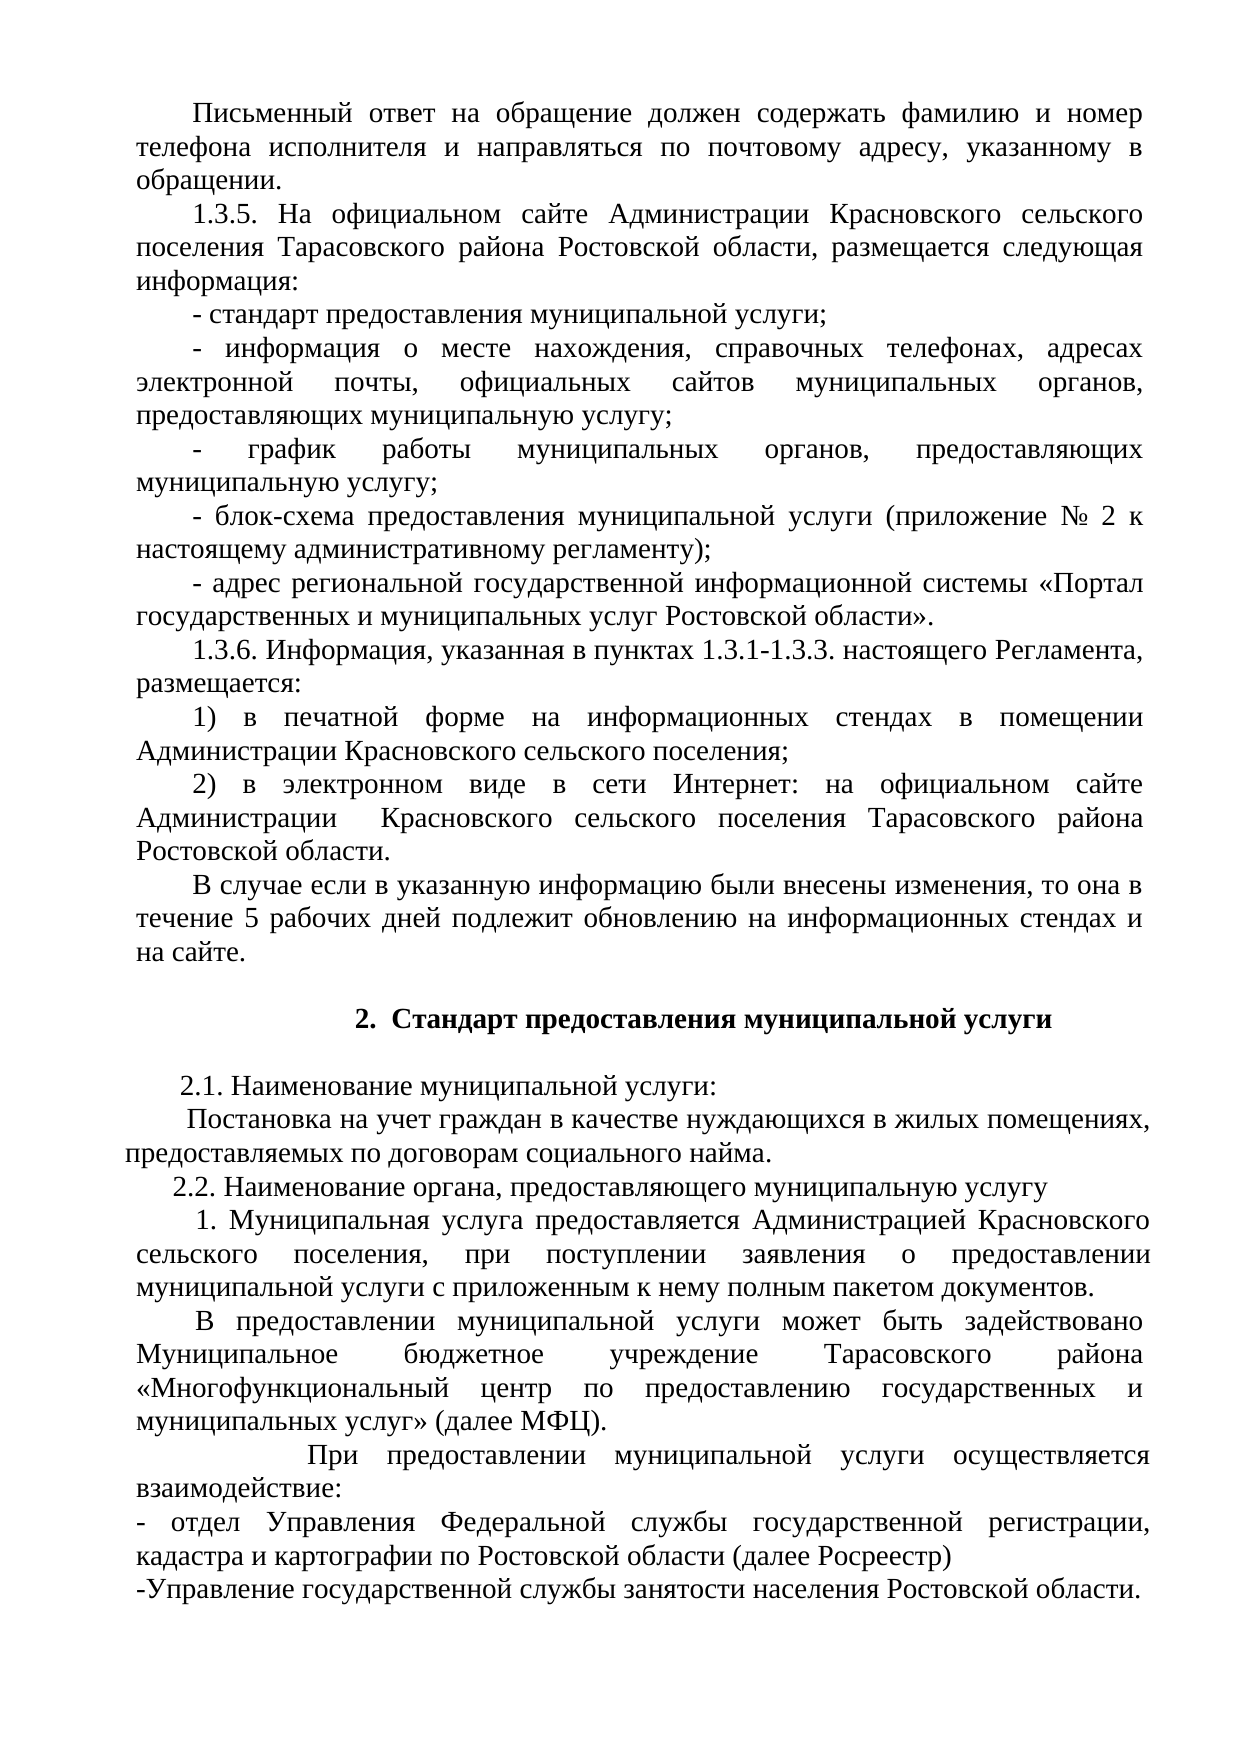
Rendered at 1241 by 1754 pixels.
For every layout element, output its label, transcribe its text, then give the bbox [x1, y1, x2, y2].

text Письменный ответ на обращение должен содержать фамилию и номер телефона исполнителя и направляться по почтовому адресу, указанному в обращении. [136, 95, 1144, 196]
text - график работы муниципальных органов, предоставляющих муниципальную услугу; [136, 431, 1144, 498]
text - блок-схема предоставления муниципальной услуги (приложение № 2 к настоящему административному регламенту); [136, 498, 1144, 565]
text - адрес региональной государственной информационной системы «Портал государственных и муниципальных услуг Ростовской области». [136, 565, 1144, 632]
text 1.3.6. Информация, указанная в пунктах 1.3.1-1.3.3. настоящего Регламента, размещается: [136, 632, 1144, 699]
text - отдел Управления Федеральной службы государственной регистрации, кадастра и картографии по Ростовской области (далее Росреестр) [136, 1504, 1152, 1571]
text 1.3.5. На официальном сайте Администрации Красновского сельского поселения Тарасовского района Ростовской области, размещается следующая информация: [136, 196, 1144, 297]
text - стандарт предоставления муниципальной услуги; [136, 297, 1144, 330]
text 2. Стандарт предоставления муниципальной услуги [136, 1001, 1152, 1034]
text - информация о месте нахождения, справочных телефонах, адресах электронной почты, официальных сайтов муниципальных органов, предоставляющих муниципальную услугу; [136, 330, 1144, 431]
text При предоставлении муниципальной услуги осуществляется взаимодействие: [136, 1437, 1152, 1504]
title Постановка на учет граждан в качестве нуждающихся в жилых помещениях, предоставляемых по договорам социального найма. [125, 1102, 1152, 1169]
text 1. Муниципальная услуга предоставляется Администрацией Красновского сельского поселения, при поступлении заявления о предоставлении муниципальной услуги с приложенным к нему полным пакетом документов. [136, 1202, 1152, 1303]
text В предоставлении муниципальной услуги может быть задействовано Муниципальное бюджетное учреждение Тарасовского района «Многофункциональный центр по предоставлению государственных и муниципальных услуг» (далее МФЦ). [136, 1303, 1144, 1437]
text 2.1. Наименование муниципальной услуги: [136, 1068, 1152, 1102]
text В случае если в указанную информацию были внесены изменения, то она в течение 5 рабочих дней подлежит обновлению на информационных стендах и на сайте. [136, 867, 1144, 967]
text -Управление государственной службы занятости населения Ростовской области. [136, 1571, 1152, 1605]
text 1) в печатной форме на информационных стендах в помещении Администрации Красновского сельского поселения; [136, 699, 1144, 766]
text 2.2. Наименование органа, предоставляющего муниципальную услугу [136, 1169, 1152, 1202]
text 2) в электронном виде в сети Интернет: на официальном сайте Администрации Красновского сельского поселения Тарасовского района Ростовской области. [136, 766, 1144, 867]
